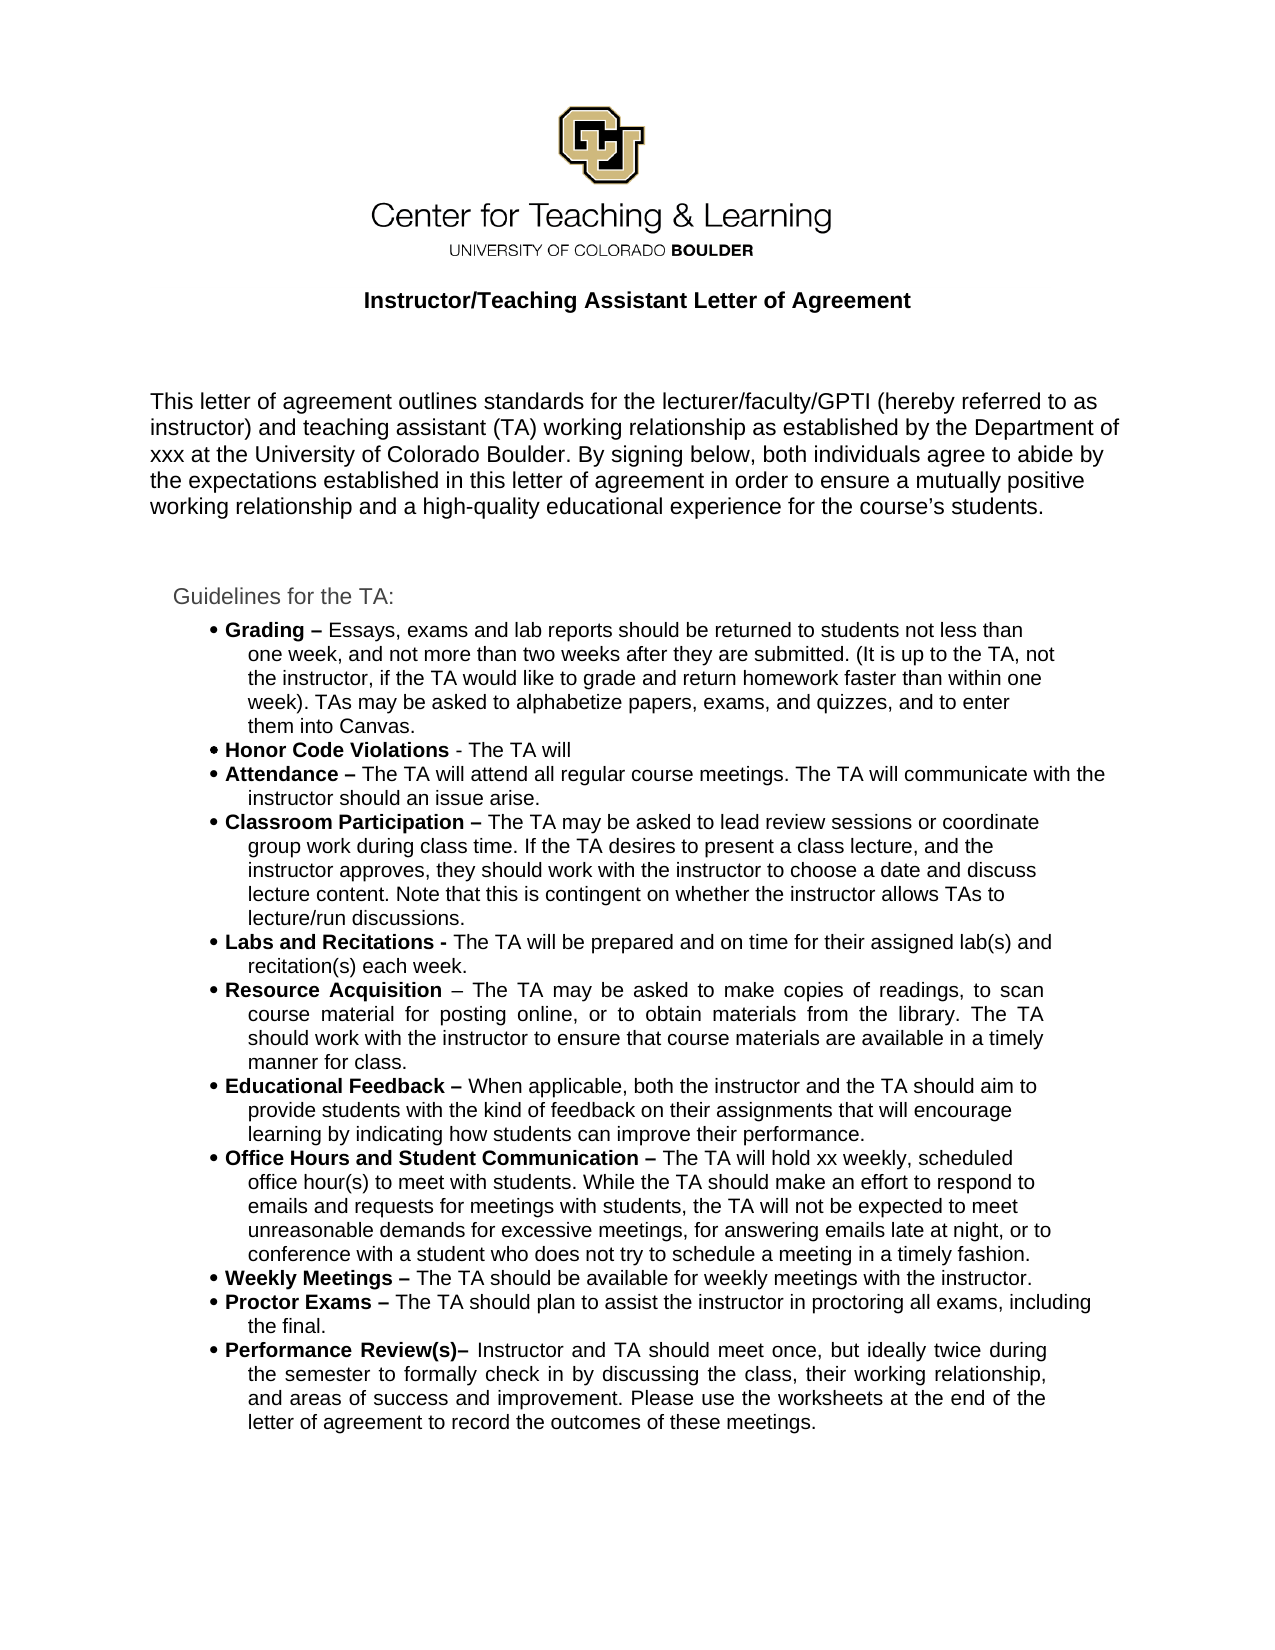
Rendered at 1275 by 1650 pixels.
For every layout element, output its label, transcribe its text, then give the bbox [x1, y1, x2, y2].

text This letter of agreement outlines standards for the lecturer/faculty/GPTI (hereby referred to as instructor) and teaching assistant (TA) working relationship as established by the Department of xxx at the University of Colorado Boulder. By signing below, both individuals agree to abide by the expectations established in this letter of agreement in order to ensure a mutually positive working relationship and a high-quality educational experience for the course’s students. [150, 388, 1125, 519]
list Honor Code Violations - The TA will [210, 738, 1058, 762]
list Resource Acquisition – The TA may be asked to make copies of readings, to scan course material for posting online, or to obtain materials from the library. The TA should work with the instructor to ensure that course materials are available in a timely manner for class. [210, 978, 1045, 1074]
picture [150, 75, 1052, 288]
text Instructor/Teaching Assistant Letter of Agreement [150, 287, 1125, 314]
list Attendance – The TA will attend all regular course meetings. The TA will communicate with the instructor should an issue arise. [210, 762, 1125, 810]
list Grading – Essays, exams and lab reports should be returned to students not less than one week, and not more than two weeks after they are submitted. (It is up to the TA, not the instructor, if the TA would like to grade and return homework faster than within one week). TAs may be asked to alphabetize papers, exams, and quizzes, and to enter them into Canvas. [210, 618, 1058, 738]
list Labs and Recitations - The TA will be prepared and on time for their assigned lab(s) and recitation(s) each week. [210, 930, 1060, 978]
list Weekly Meetings – The TA should be available for weekly meetings with the instructor. [210, 1266, 1125, 1289]
list Classroom Participation – The TA may be asked to lead review sessions or coordinate group work during class time. If the TA desires to present a class lecture, and the instructor approves, they should work with the instructor to choose a date and discuss lecture content. Note that this is contingent on whether the instructor allows TAs to lecture/run discussions. [210, 810, 1060, 930]
list Educational Feedback – When applicable, both the instructor and the TA should aim to provide students with the kind of feedback on their assignments that will encourage learning by indicating how students can improve their performance. [210, 1074, 1049, 1146]
list Proctor Exams – The TA should plan to assist the instructor in proctoring all exams, including the final. [210, 1289, 1125, 1338]
subtitle Guidelines for the TA: [150, 583, 1125, 609]
list Office Hours and Student Communication – The TA will hold xx weekly, scheduled office hour(s) to meet with students. While the TA should make an effort to respond to emails and requests for meetings with students, the TA will not be expected to meet unreasonable demands for excessive meetings, for answering emails late at night, or to conference with a student who does not try to schedule a meeting in a timely fashion. [210, 1146, 1053, 1266]
list Performance Review(s)– Instructor and TA should meet once, but ideally twice during the semester to formally check in by discussing the class, their working relationship, and areas of success and improvement. Please use the worksheets at the end of the letter of agreement to record the outcomes of these meetings. [210, 1338, 1048, 1433]
